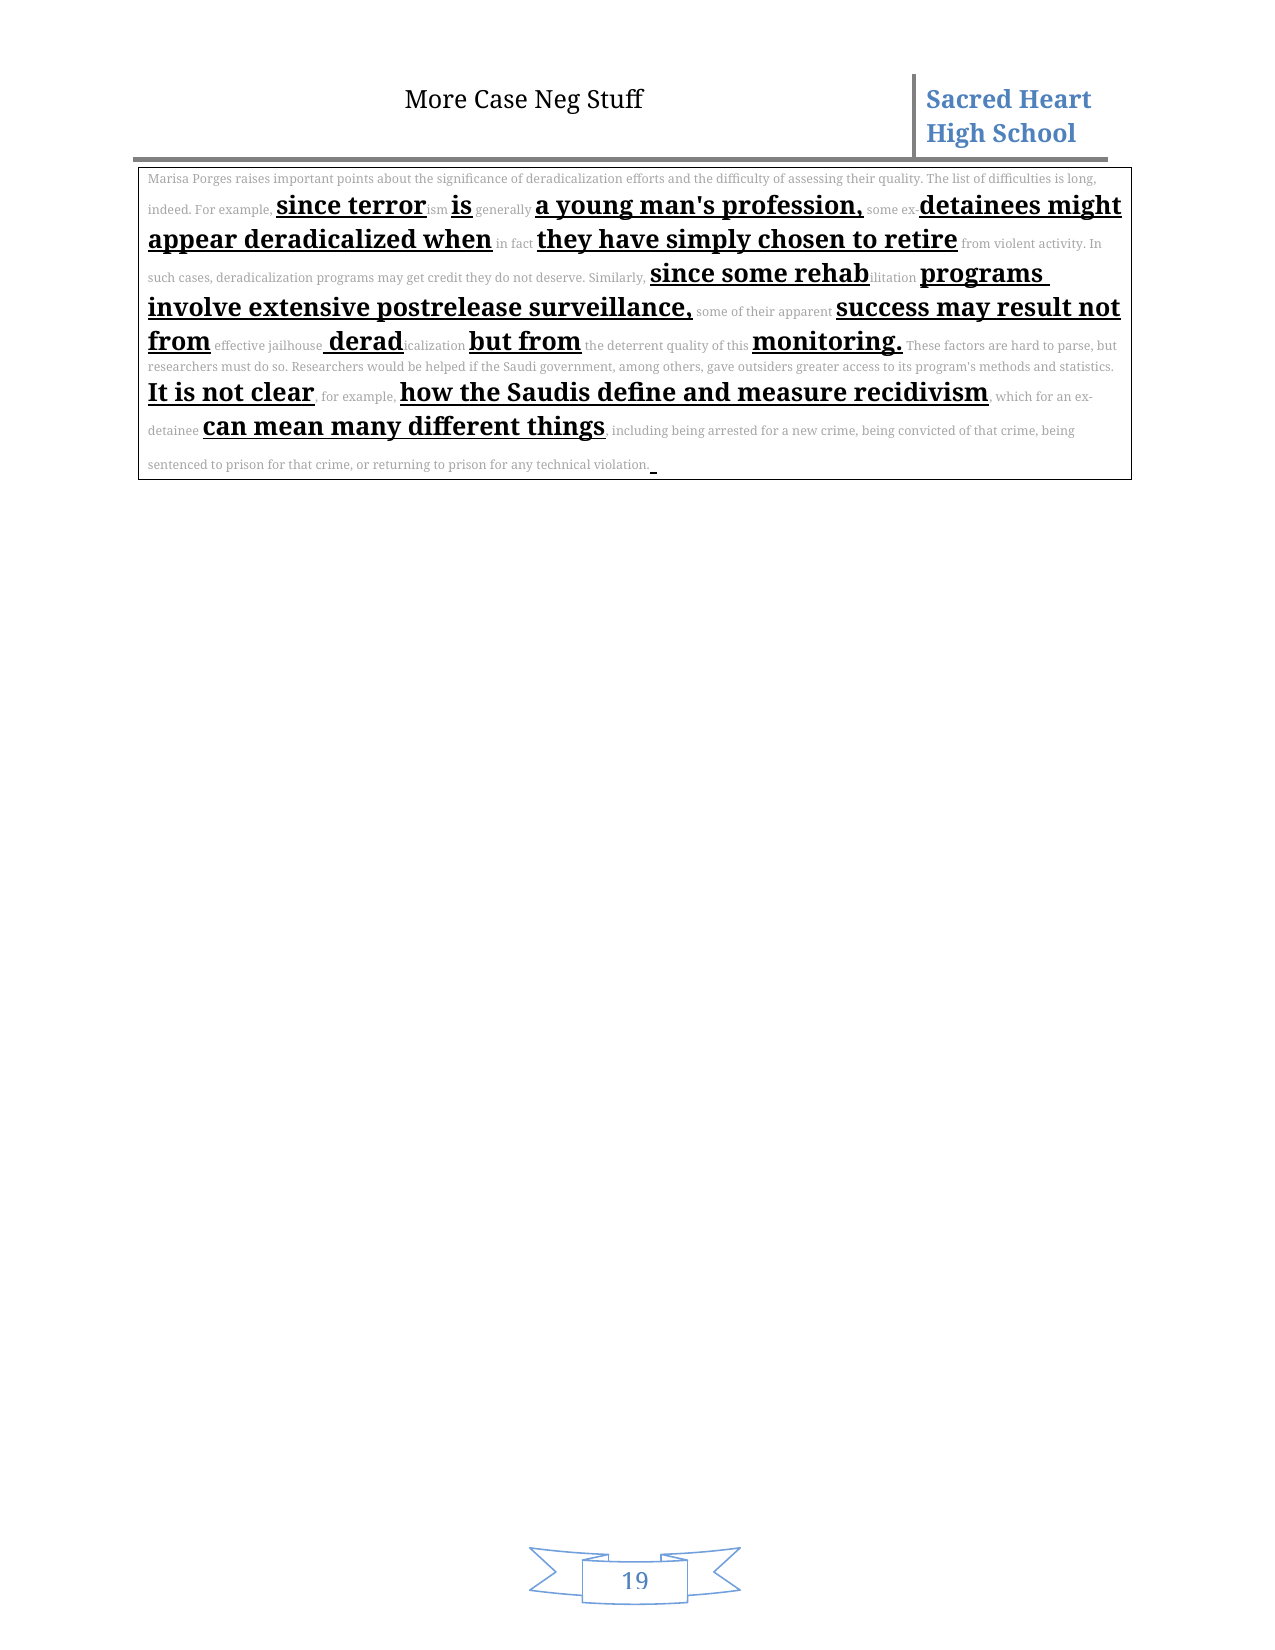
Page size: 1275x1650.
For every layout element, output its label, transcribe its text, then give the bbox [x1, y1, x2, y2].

text Marisa Porges raises important points about the significance of deradicalization efforts and the difficulty of assessing their quality. The list of difficulties is long, indeed. For example, since terrorism is generally a young man's profession, some ex-detainees might appear deradicalized when in fact they have simply chosen to retire from violent activity. In such cases, deradicalization programs may get credit they do not deserve. Similarly, since some rehabilitation programs involve extensive postrelease surveillance, some of their apparent success may result not from effective jailhouse deradicalization but from the deterrent quality of this monitoring. These factors are hard to parse, but researchers must do so. Researchers would be helped if the Saudi government, among others, gave outsiders greater access to its program's methods and statistics. It is not clear, for example, how the Saudis define and measure recidivism, which for an ex-detainee can mean many different things, including being arrested for a new crime, being convicted of that crime, being sentenced to prison for that crime, or returning to prison for any technical violation. [139, 168, 1131, 479]
